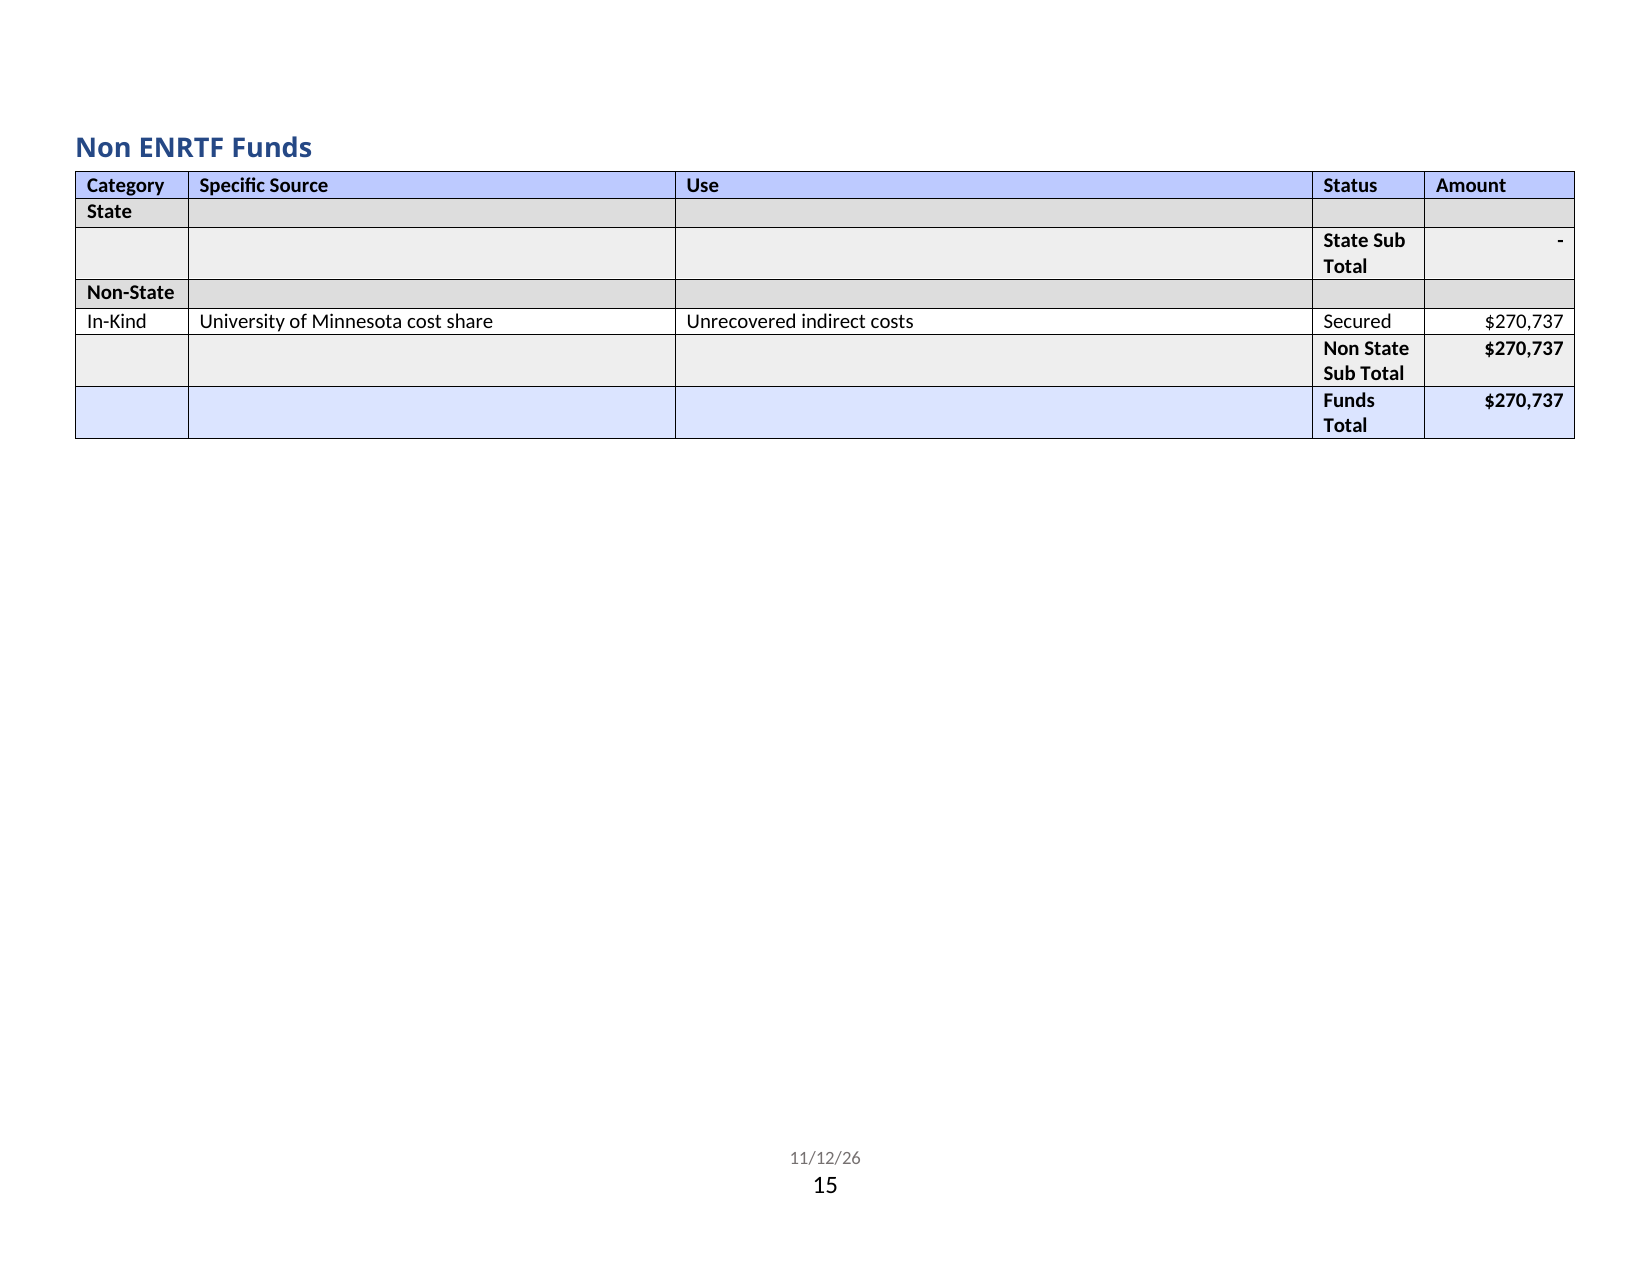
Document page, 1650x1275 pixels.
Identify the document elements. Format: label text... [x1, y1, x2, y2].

table_cell [676, 280, 1312, 308]
table_header Status [1313, 172, 1424, 198]
subtitle Non ENRTF Funds [75, 128, 1575, 165]
table_cell $270,737 [1425, 309, 1574, 334]
table_cell [189, 335, 675, 386]
table_cell [189, 199, 675, 227]
table_cell University of Minnesota cost share [189, 309, 675, 334]
table_cell State Sub Total [1313, 228, 1424, 278]
table_cell Non-State [76, 280, 188, 308]
table_cell [676, 199, 1312, 227]
table_cell - [1425, 228, 1574, 278]
table_cell [189, 228, 675, 278]
table_cell $270,737 [1425, 335, 1574, 386]
table_cell [1313, 280, 1424, 308]
table_cell Non State Sub Total [1313, 335, 1424, 386]
table_header Category [76, 172, 188, 198]
table_cell In-Kind [76, 309, 188, 334]
table_cell [676, 387, 1312, 438]
table_cell State [76, 199, 188, 227]
table_cell [1425, 199, 1574, 227]
table_cell [676, 228, 1312, 278]
table_cell Funds Total [1313, 387, 1424, 438]
table_cell [1425, 280, 1574, 308]
table_cell Unrecovered indirect costs [676, 309, 1312, 334]
table_cell [676, 335, 1312, 386]
table_header Use [676, 172, 1312, 198]
table_cell [189, 387, 675, 438]
table_cell [1313, 199, 1424, 227]
table_cell $270,737 [1425, 387, 1574, 438]
table_cell [189, 280, 675, 308]
table_header Amount [1425, 172, 1574, 198]
table_cell [76, 335, 188, 386]
table_header Specific Source [189, 172, 675, 198]
table_cell [76, 387, 188, 438]
table_cell [76, 228, 188, 278]
table_cell Secured [1313, 309, 1424, 334]
